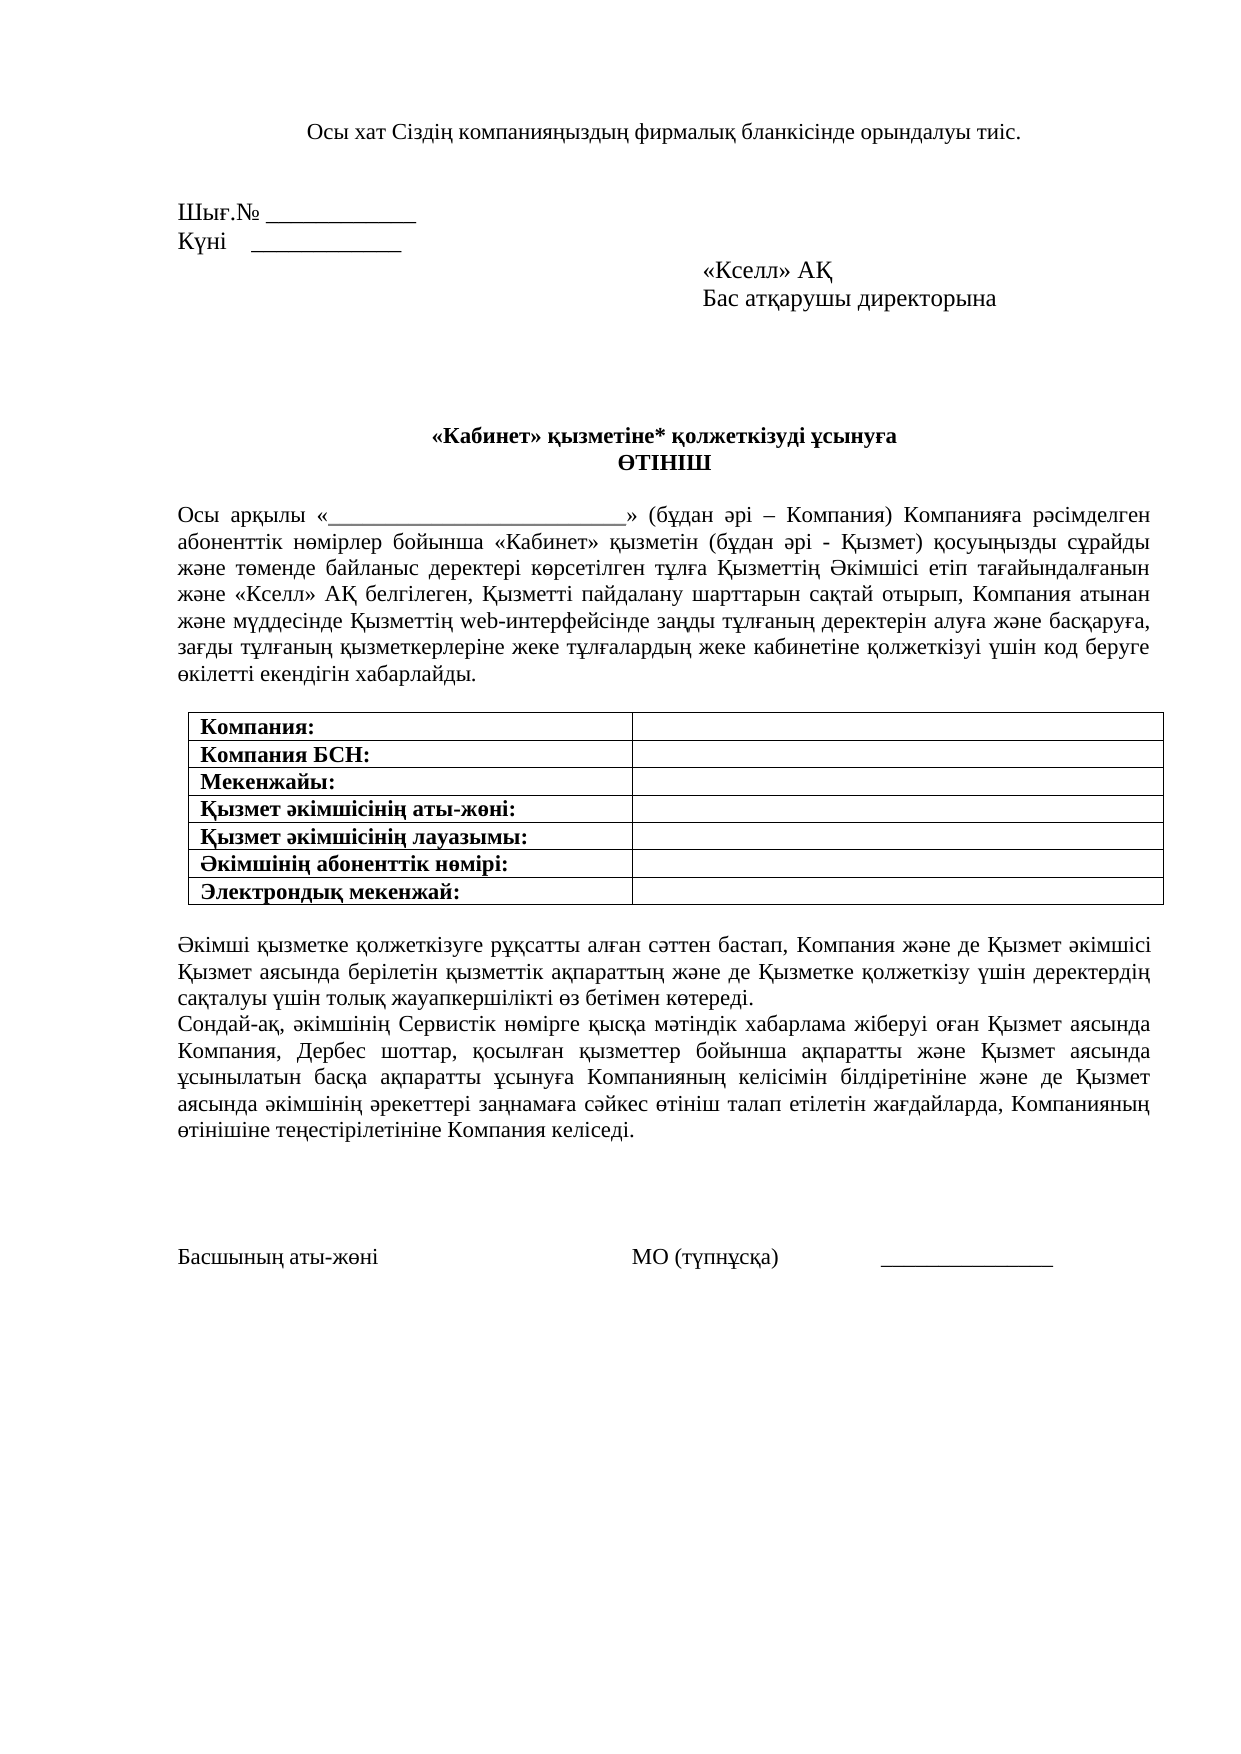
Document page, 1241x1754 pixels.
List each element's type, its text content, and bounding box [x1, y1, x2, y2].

text Сондай-ақ, әкімшінің Сервистік нөмірге қысқа мәтіндік хабарлама жіберуі оған Қызмет аясында Компания, Дербес шоттар, қосылған қызметтер бойынша ақпаратты және Қызмет аясында ұсынылатын басқа ақпаратты ұсынуға Компанияның келісімін білдіретініне және де Қызмет аясында әкімшінің әрекеттері заңнамаға сәйкес өтініш талап етілетін жағдайларда, Компанияның өтінішіне теңестірілетініне Компания келіседі. [177, 1011, 1152, 1142]
table_cell [633, 741, 1163, 767]
table_cell [633, 823, 1163, 849]
table_cell [633, 796, 1163, 822]
table_cell [633, 768, 1163, 794]
text Осы хат Сіздің компанияңыздың фирмалық бланкісінде орындалуы тиіс. [177, 118, 1152, 144]
table_cell Компания БСН: [189, 741, 632, 767]
table_cell Қызмет әкімшісінің аты-жөні: [189, 796, 632, 822]
table_cell [633, 878, 1163, 904]
table_cell [633, 850, 1163, 877]
table_header [633, 713, 1163, 740]
table_cell Әкімшінің абоненттік нөмірі: [189, 850, 632, 877]
text Осы арқылы «__________________________» (бұдан әрі – Компания) Компанияға рәсімделген абоненттік нөмірлер бойынша «Кабинет» қызметін (бұдан әрі - Қызмет) қосуыңызды сұрайды және төменде байланыс деректері көрсетілген тұлға Қызметтің Әкімшісі етіп тағайындалғанын және «Кселл» АҚ белгілеген, Қызметті пайдалану шарттарын сақтай отырып, Компания атынан және мүддесінде Қызметтің web-интерфейсінде заңды тұлғаның деректерін алуға және басқаруға, зағды тұлғаның қызметкерлеріне жеке тұлғалардың жеке кабинетіне қолжеткізуі үшін код беруге өкілетті екендігін хабарлайды. [177, 501, 1152, 686]
table_cell Электрондық мекенжай: [189, 878, 632, 904]
table_cell Мекенжайы: [189, 768, 632, 794]
table_header Компания: [189, 713, 632, 740]
text «Кселл» АҚ [702, 255, 1152, 283]
text «Кабинет» қызметіне* қолжеткізуді ұсынуға [177, 422, 1152, 449]
text Күні ____________ [177, 226, 1152, 255]
text Шығ.№ ____________ [177, 197, 1152, 226]
text Әкімші қызметке қолжеткізуге рұқсатты алған сәттен бастап, Компания және де Қызмет әкімшісі Қызмет аясында берілетін қызметтік ақпараттың және де Қызметке қолжеткізу үшін деректердің сақталуы үшін толық жауапкершілікті өз бетімен көтереді. [177, 931, 1152, 1011]
text ӨТІНІШ [177, 449, 1152, 475]
text Бас атқарушы директорына [702, 283, 1152, 312]
text Басшының аты-жөні МО (түпнұсқа) _______________ [177, 1243, 1152, 1269]
table_cell Қызмет әкімшісінің лауазымы: [189, 823, 632, 849]
